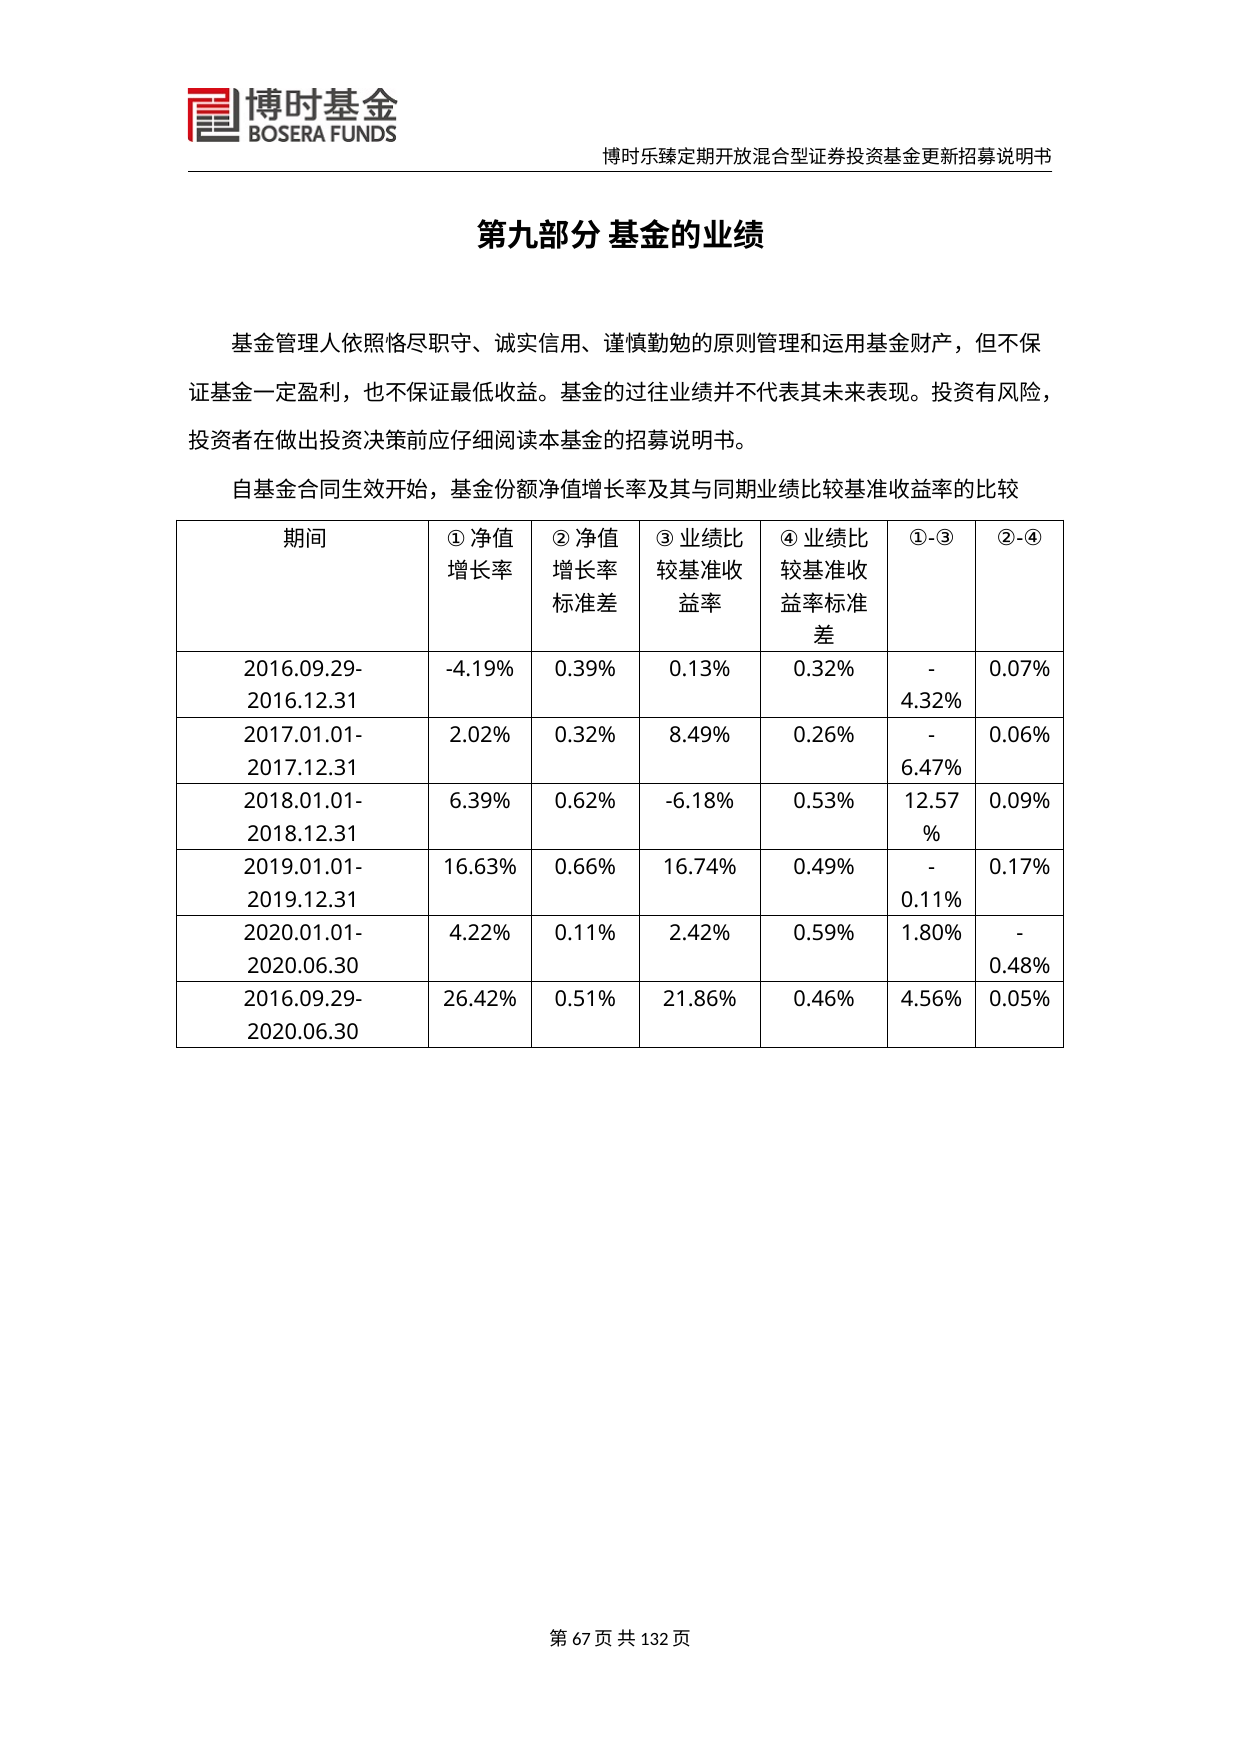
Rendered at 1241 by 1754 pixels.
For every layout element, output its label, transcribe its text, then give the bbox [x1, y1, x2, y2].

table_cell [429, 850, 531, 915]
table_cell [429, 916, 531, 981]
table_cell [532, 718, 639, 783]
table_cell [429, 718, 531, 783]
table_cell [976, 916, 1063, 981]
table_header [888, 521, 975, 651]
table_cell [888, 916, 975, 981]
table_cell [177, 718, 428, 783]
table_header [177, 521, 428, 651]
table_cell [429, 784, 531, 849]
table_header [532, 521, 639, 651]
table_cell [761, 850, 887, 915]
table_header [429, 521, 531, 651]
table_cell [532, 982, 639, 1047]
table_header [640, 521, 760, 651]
subtitle 第九部分 基金的业绩 [188, 200, 1052, 265]
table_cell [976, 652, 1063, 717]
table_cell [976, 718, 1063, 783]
text 基金管理人依照恪尽职守、诚实信用、谨慎勤勉的原则管理和运用基金财产，但不保证基金一定盈利，也不保证最低收益。基金的过往业绩并不代表其未来表现。投资有风险，投资者在做出投资决策前应仔细阅读本基金的招募说明书。 [188, 325, 1052, 455]
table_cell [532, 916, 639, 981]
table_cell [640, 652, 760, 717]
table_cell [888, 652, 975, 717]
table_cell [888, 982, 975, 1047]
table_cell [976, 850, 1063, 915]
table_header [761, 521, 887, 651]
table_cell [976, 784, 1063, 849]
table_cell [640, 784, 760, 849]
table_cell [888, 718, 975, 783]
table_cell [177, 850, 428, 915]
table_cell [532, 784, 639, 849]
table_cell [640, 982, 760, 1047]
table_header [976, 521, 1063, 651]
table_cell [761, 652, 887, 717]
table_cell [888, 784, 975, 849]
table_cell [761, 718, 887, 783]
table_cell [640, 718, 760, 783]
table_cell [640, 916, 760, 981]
picture [187, 88, 398, 142]
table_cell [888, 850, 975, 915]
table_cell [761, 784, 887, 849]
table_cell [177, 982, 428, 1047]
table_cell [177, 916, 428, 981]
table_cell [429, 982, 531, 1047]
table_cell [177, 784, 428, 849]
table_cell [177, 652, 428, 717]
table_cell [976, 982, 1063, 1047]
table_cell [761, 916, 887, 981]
text 自基金合同生效开始，基金份额净值增长率及其与同期业绩比较基准收益率的比较 [188, 471, 1052, 504]
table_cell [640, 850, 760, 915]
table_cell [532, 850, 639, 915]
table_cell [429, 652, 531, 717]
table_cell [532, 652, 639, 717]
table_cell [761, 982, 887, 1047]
